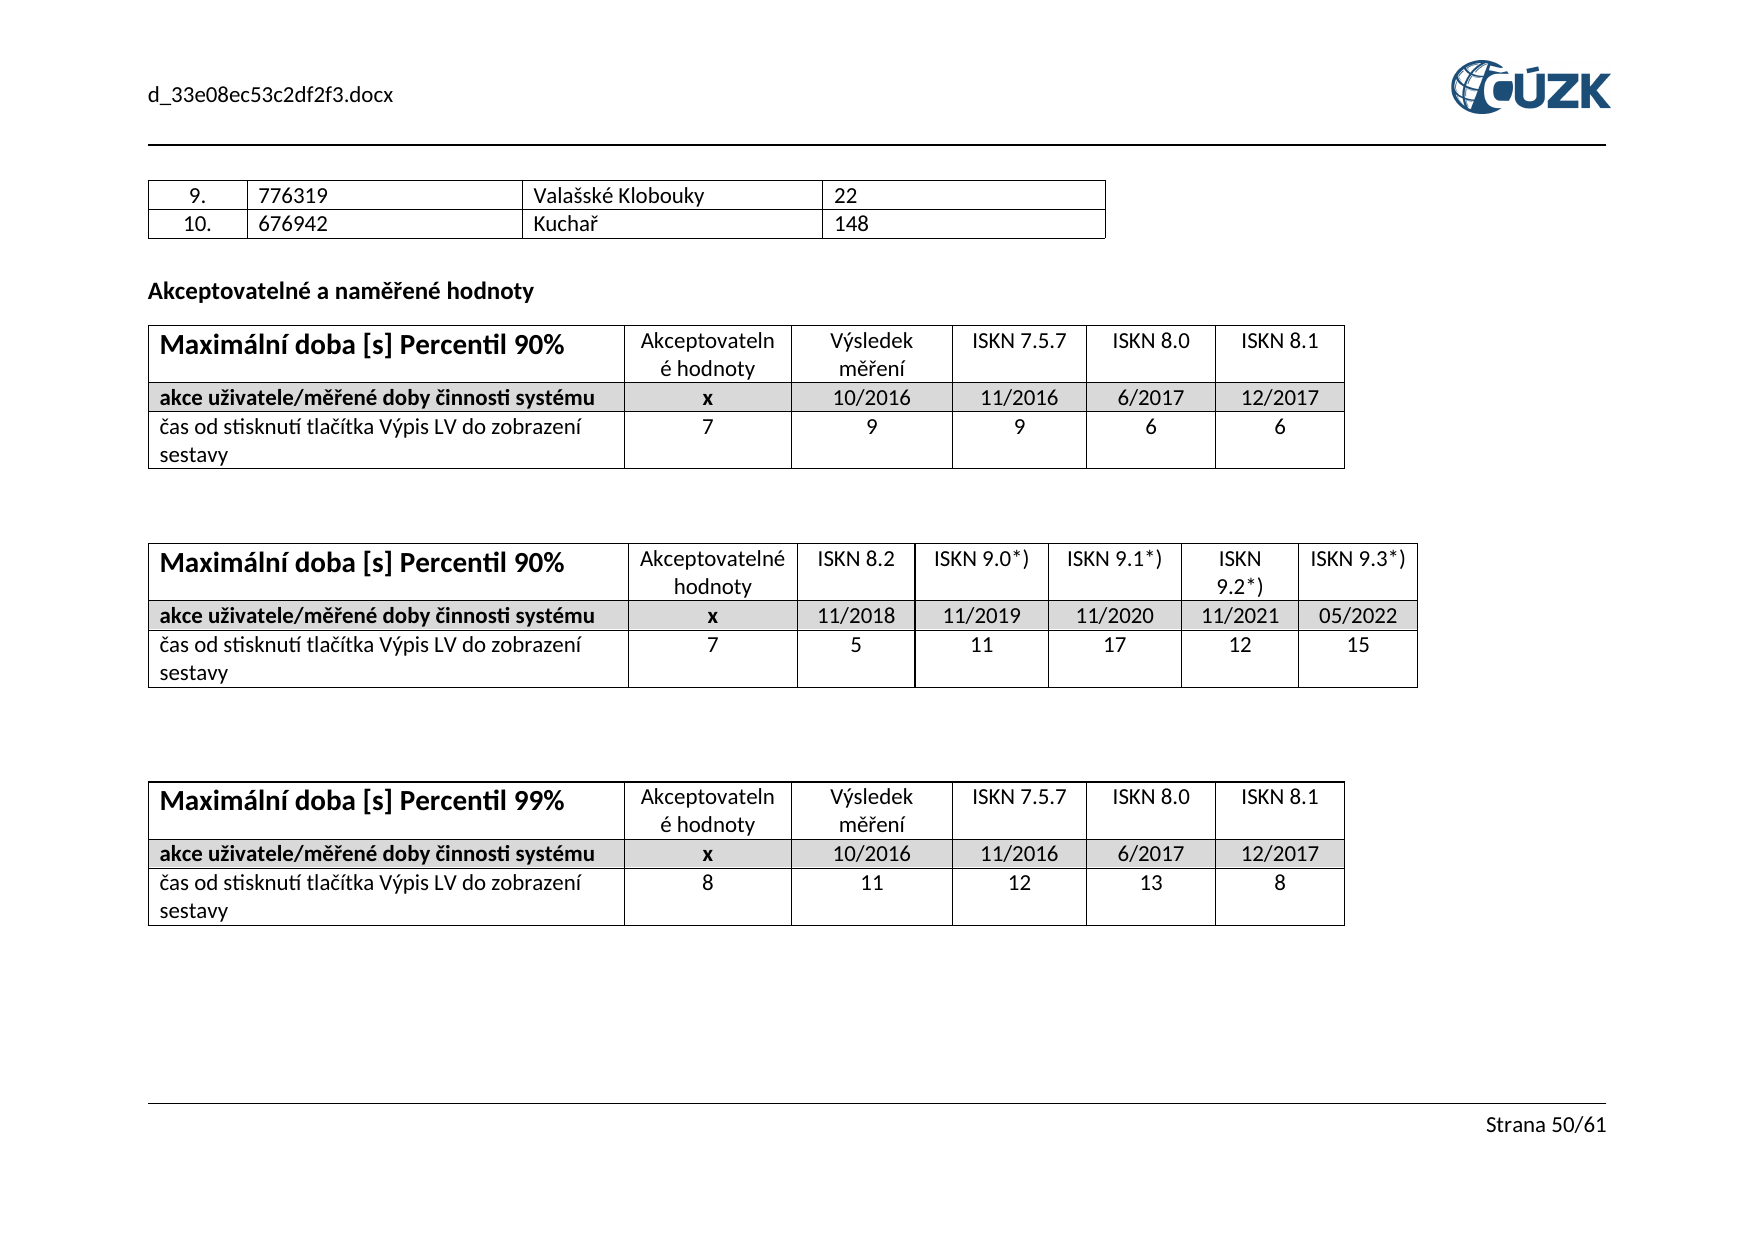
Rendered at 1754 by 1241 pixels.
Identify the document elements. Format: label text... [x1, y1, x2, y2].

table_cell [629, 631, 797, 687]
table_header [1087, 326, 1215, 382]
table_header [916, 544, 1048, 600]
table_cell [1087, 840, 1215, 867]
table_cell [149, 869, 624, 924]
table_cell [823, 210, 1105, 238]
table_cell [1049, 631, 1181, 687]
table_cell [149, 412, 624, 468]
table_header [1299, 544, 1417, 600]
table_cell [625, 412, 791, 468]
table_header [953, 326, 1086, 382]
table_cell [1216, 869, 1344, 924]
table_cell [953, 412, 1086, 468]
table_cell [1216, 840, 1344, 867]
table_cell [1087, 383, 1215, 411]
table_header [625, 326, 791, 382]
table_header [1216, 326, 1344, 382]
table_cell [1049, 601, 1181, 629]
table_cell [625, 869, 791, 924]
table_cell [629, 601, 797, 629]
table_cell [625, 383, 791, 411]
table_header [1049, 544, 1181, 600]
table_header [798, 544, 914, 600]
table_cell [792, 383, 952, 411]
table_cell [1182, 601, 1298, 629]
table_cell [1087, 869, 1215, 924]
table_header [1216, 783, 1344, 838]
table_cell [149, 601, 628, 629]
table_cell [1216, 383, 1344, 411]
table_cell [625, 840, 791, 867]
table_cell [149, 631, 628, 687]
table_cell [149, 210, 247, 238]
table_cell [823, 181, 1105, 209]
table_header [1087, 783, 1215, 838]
picture [1451, 60, 1611, 114]
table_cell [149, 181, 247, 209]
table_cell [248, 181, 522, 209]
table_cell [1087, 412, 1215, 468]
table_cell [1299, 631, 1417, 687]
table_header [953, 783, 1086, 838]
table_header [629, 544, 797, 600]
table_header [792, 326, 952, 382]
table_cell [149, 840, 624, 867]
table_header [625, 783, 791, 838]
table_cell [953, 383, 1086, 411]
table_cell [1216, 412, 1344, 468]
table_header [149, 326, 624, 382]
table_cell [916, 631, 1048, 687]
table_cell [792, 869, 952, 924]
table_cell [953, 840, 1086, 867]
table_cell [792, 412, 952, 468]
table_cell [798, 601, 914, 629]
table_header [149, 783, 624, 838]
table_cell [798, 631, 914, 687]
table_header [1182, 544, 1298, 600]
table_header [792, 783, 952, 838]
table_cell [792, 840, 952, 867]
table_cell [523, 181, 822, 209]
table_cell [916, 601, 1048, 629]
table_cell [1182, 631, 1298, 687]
text Akceptovatelné a naměřené hodnoty [148, 276, 1606, 306]
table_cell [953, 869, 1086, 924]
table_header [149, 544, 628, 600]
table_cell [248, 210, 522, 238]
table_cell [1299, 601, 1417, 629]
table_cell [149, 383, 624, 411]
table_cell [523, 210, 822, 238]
